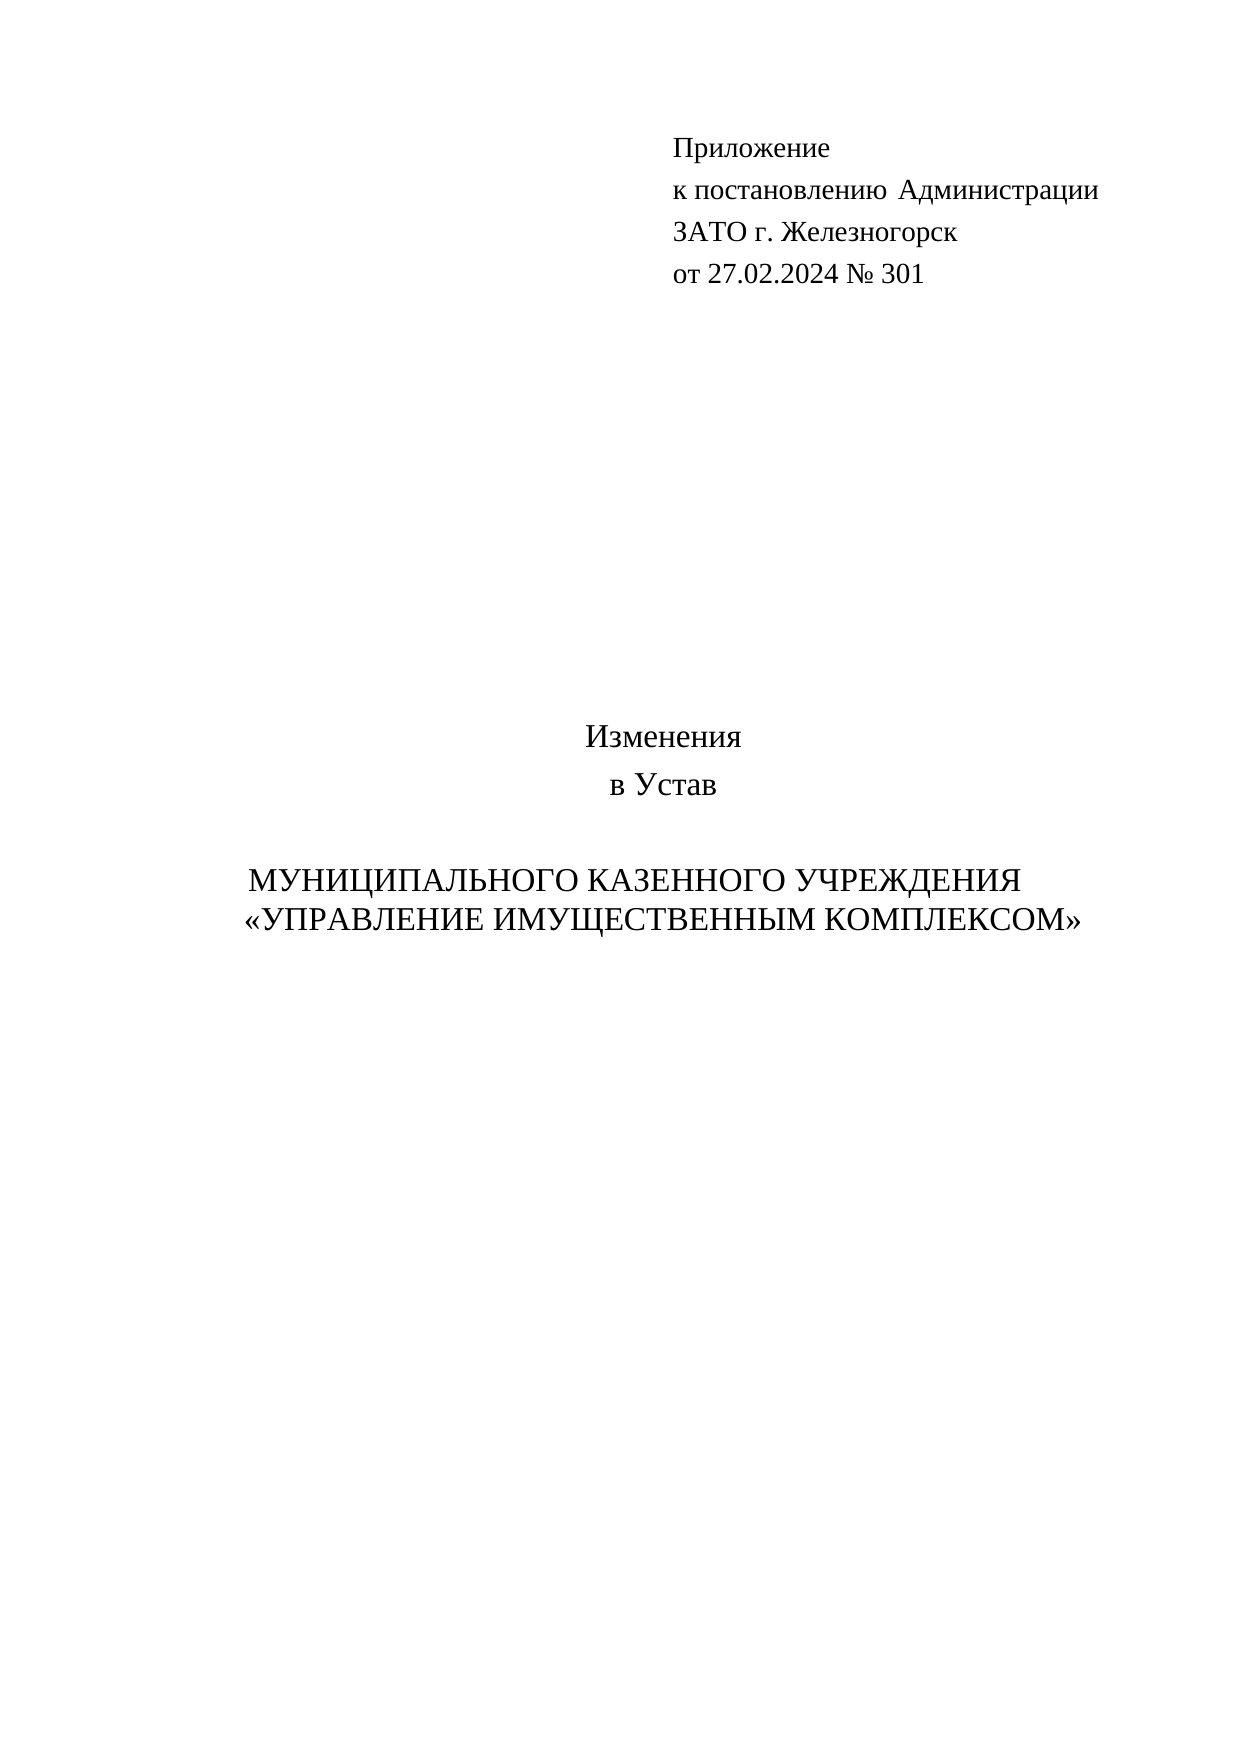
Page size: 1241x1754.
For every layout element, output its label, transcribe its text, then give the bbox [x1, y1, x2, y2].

text Приложение [148, 131, 1122, 164]
text от 27.02.2024 № 301 [148, 256, 1122, 290]
text ЗАТО г. Железногорск [148, 214, 1122, 248]
text к постановлению Администрации [148, 172, 1122, 206]
text Изменения [148, 717, 1122, 755]
text «УПРАВЛЕНИЕ ИМУЩЕСТВЕННЫМ КОМПЛЕКСОМ» [148, 899, 1122, 937]
text в Устав [148, 765, 1122, 803]
title МУНИЦИПАЛЬНОГО КАЗЕННОГО УЧРЕЖДЕНИЯ [148, 861, 1122, 899]
